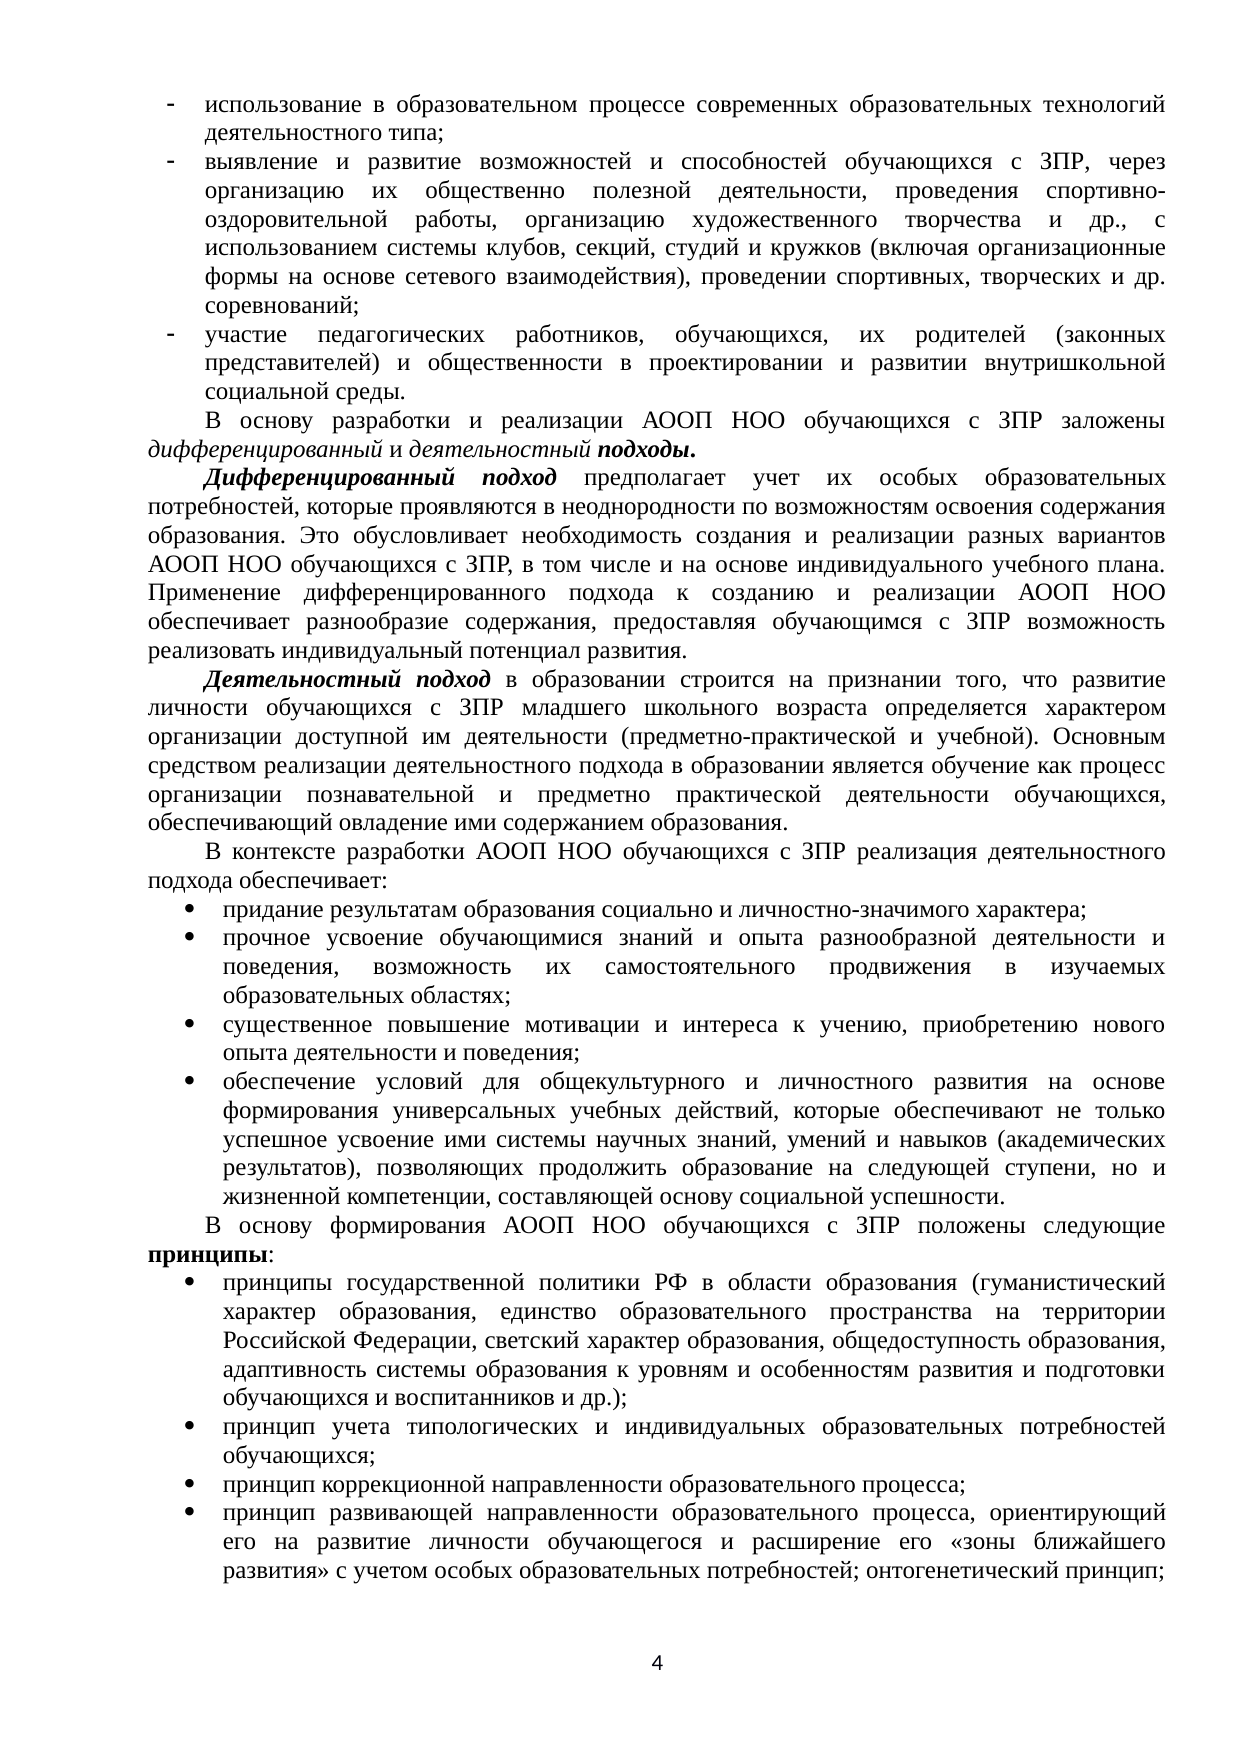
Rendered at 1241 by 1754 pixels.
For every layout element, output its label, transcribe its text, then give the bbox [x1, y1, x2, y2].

list прочное усвоение обучающимися знаний и опыта разнообразной деятельности и поведения, возможность их самостоятельного продвижения в изучаемых образовательных областях; [185, 922, 1167, 1009]
list принципы государственной политики РФ в области образования (гуманистический характер образования, единство образовательного пространства на территории Российской Федерации, светский характер образования, общедоступность образования, адаптивность системы образования к уровням и особенностям развития и подготовки обучающихся и воспитанников и др.); [185, 1267, 1167, 1411]
list придание результатам образования социально и личностно-значимого характера; [185, 894, 1167, 922]
text В контексте разработки АООП НОО обучающихся с ЗПР реализация деятельностного подхода обеспечивает: [148, 836, 1167, 894]
list использование в образовательном процессе современных образовательных технологий деятельностного типа; [166, 89, 1167, 146]
list обеспечение условий для общекультурного и личностного развития на основе формирования универсальных учебных действий, которые обеспечивают не только успешное усвоение ими системы научных знаний, умений и навыков (академических результатов), позволяющих продолжить образование на следующей ступени, но и жизненной компетенции, составляющей основу социальной успешности. [185, 1066, 1167, 1210]
list принцип учета типологических и индивидуальных образовательных потребностей обучающихся; [185, 1411, 1167, 1469]
text В основу формирования АООП НОО обучающихся с ЗПР положены следующие принципы: [148, 1210, 1167, 1267]
list существенное повышение мотивации и интереса к учению, приобретению нового опыта деятельности и поведения; [185, 1009, 1167, 1066]
text Дифференцированный подход предполагает учет их особых образовательных потребностей, которые проявляются в неоднородности по возможностям освоения содержания образования. Это обусловливает необходимость создания и реализации разных вариантов АООП НОО обучающихся с ЗПР, в том числе и на основе индивидуального учебного плана. Применение дифференцированного подхода к созданию и реализации АООП НОО обеспечивает разнообразие содержания, предоставляя обучающимся с ЗПР возможность реализовать индивидуальный потенциал развития. [148, 462, 1167, 664]
list принцип развивающей направленности образовательного процесса, ориентирующий его на развитие личности обучающегося и расширение его «зоны ближайшего развития» с учетом особых образовательных потребностей; онтогенетический принцип; [185, 1497, 1167, 1584]
text В основу разработки и реализации АООП НОО обучающихся с ЗПР заложены дифференцированный и деятельностный подходы. [148, 405, 1167, 462]
list участие педагогических работников, обучающихся, их родителей (законных представителей) и общественности в проектировании и развитии внутришкольной социальной среды. [166, 319, 1167, 405]
list принцип коррекционной направленности образовательного процесса; [185, 1469, 1167, 1497]
list выявление и развитие возможностей и способностей обучающихся с ЗПР, через организацию их общественно полезной деятельности, проведения спортивно-оздоровительной работы, организацию художественного творчества и др., с использованием системы клубов, секций, студий и кружков (включая организационные формы на основе сетевого взаимодействия), проведении спортивных, творческих и др. соревнований; [166, 146, 1167, 319]
text Деятельностный подход в образовании строится на признании того, что развитие личности обучающихся с ЗПР младшего школьного возраста определяется характером организации доступной им деятельности (предметно-практической и учебной). Основным средством реализации деятельностного подхода в образовании является обучение как процесс организации познавательной и предметно практической деятельности обучающихся, обеспечивающий овладение ими содержанием образования. [148, 664, 1167, 836]
